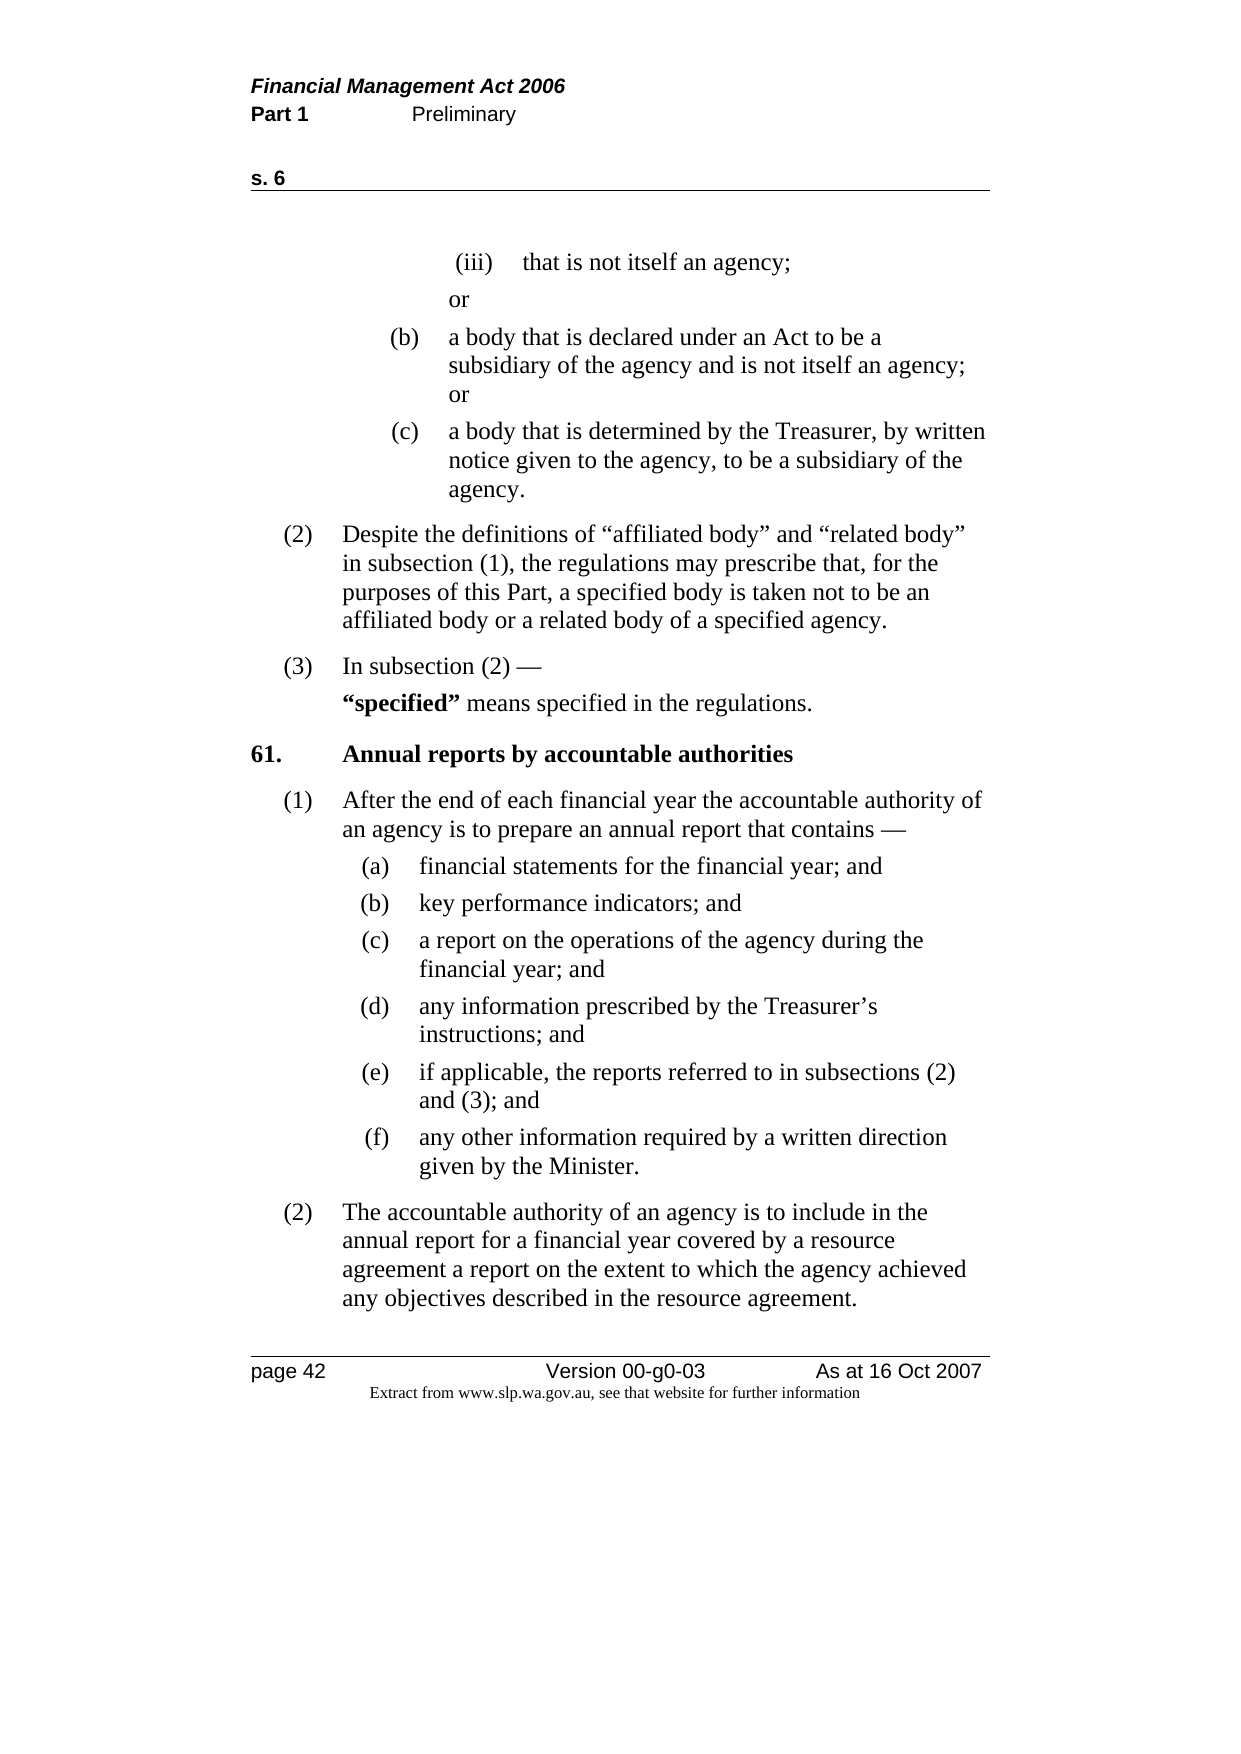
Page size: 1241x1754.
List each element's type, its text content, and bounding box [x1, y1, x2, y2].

subtitle 61. Annual reports by accountable authorities [251, 739, 990, 768]
text (1) After the end of each financial year the accountable authority of an agency is to prepare an annual report that contains — [251, 785, 990, 842]
text (a) financial statements for the financial year; and [251, 851, 990, 879]
text or [251, 284, 990, 313]
text (c) a body that is determined by the Treasurer, by written notice given to the agency, to be a subsidiary of the agency. [251, 416, 990, 502]
text (b) a body that is declared under an Act to be a subsidiary of the agency and is not itself an agency; or [251, 322, 990, 408]
text (c) a report on the operations of the agency during the financial year; and [251, 925, 990, 982]
text (d) any information prescribed by the Treasurer’s instructions; and [251, 991, 990, 1048]
text (b) key performance indicators; and [251, 888, 990, 917]
text (iii) that is not itself an agency; [251, 247, 990, 276]
text (3) In subsection (2) — [251, 651, 990, 679]
text (f) any other information required by a written direction given by the Minister. [251, 1122, 990, 1180]
text (2) Despite the definitions of “affiliated body” and “related body” in subsection (1), the regulations may prescribe that, for the purposes of this Part, a specified body is taken not to be an affiliated body or a related body of a specified agency. [251, 519, 990, 634]
text “specified” means specified in the regulations. [251, 688, 990, 717]
text (2) The accountable authority of an agency is to include in the annual report for a financial year covered by a resource agreement a report on the extent to which the agency achieved any objectives described in the resource agreement. [251, 1197, 990, 1312]
text (e) if applicable, the reports referred to in subsections (2) and (3); and [251, 1057, 990, 1114]
